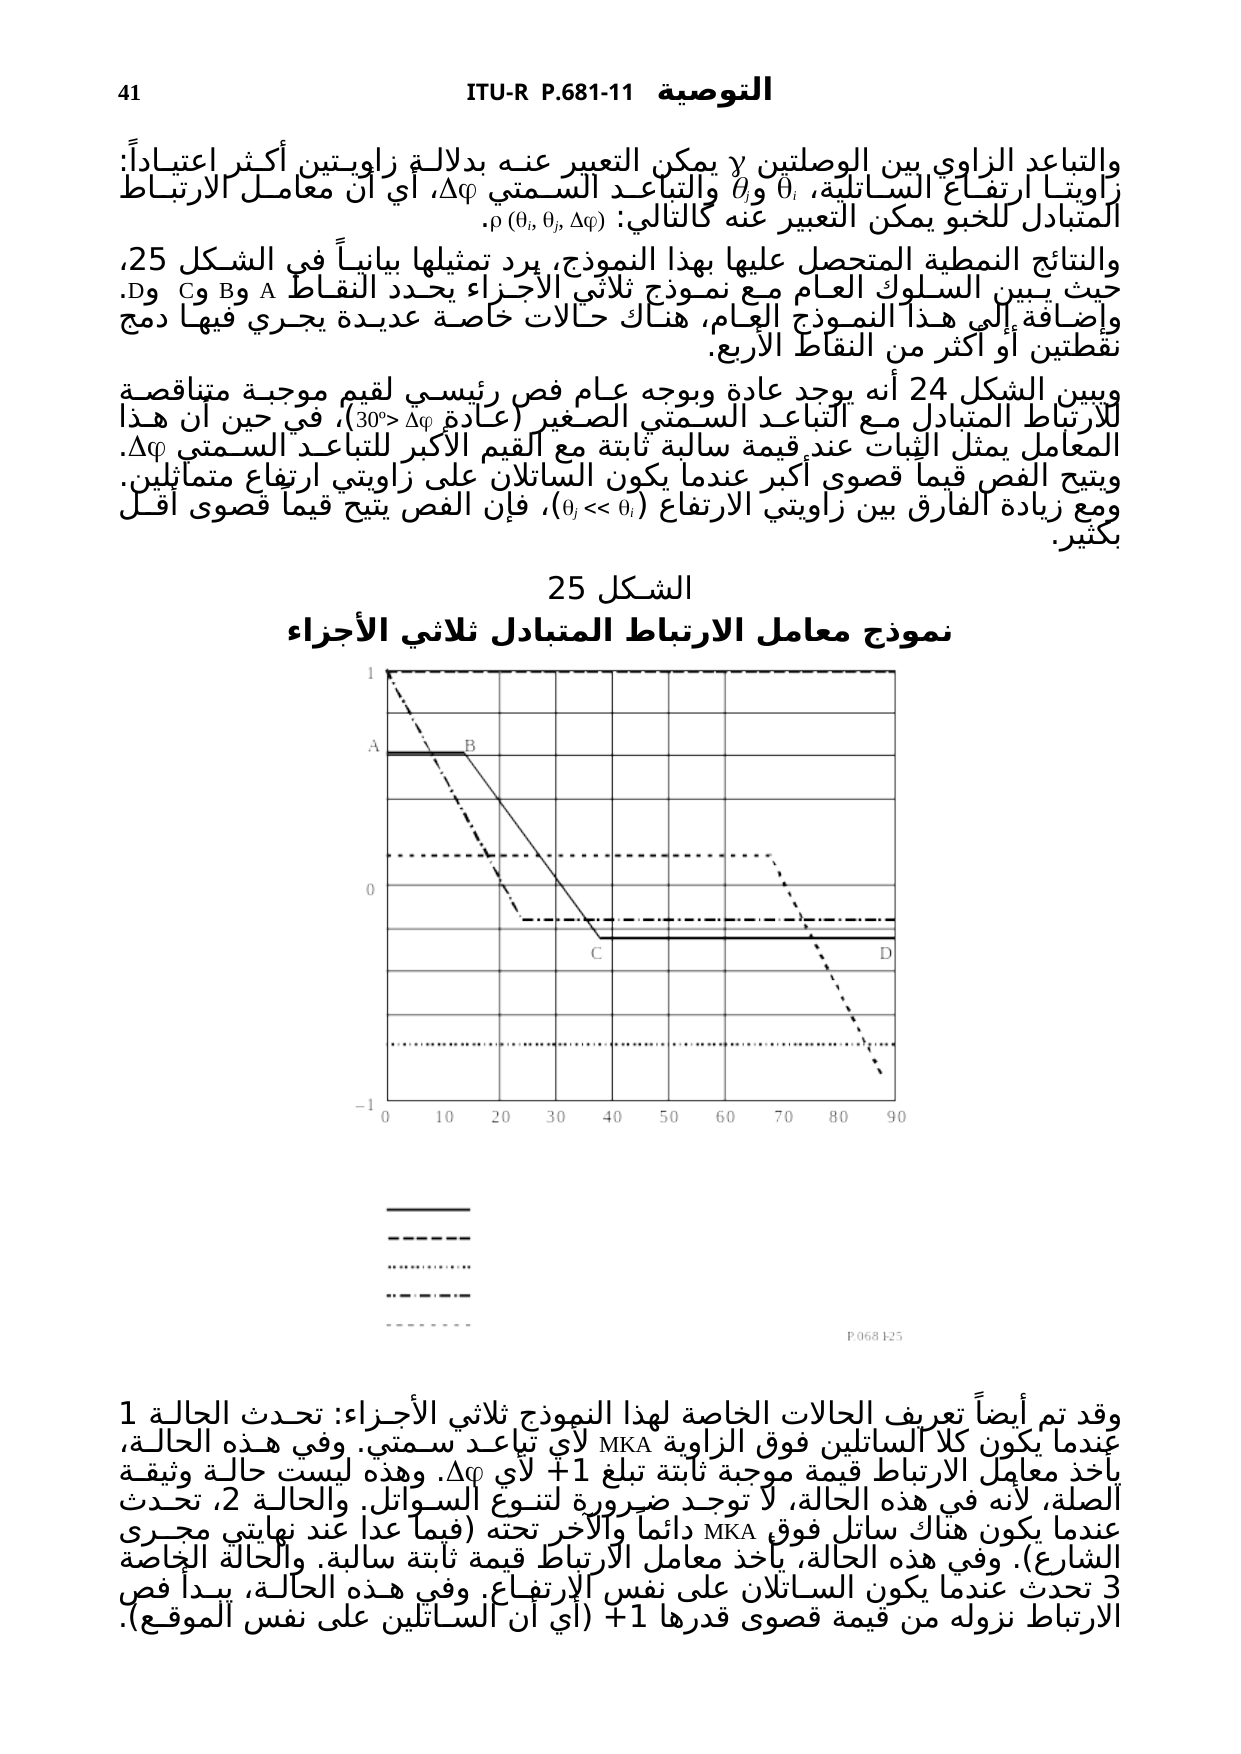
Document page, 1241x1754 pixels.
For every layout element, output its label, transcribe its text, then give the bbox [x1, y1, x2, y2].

title نموذج معامل الارتباط المتبادل ثلاثي الأجزاء [118, 618, 1122, 647]
text الشـكل 25 [118, 577, 1122, 606]
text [118, 1401, 1122, 1634]
text والتباعد الزاوي بين الوصلتين يمكن التعبير عنه بدلالة زاويتين أكثر اعتياداً: زاويتا ارتفاع الساتلية، i وj والتباعد السمتي ، أي أن معامل الارتباط المتبادل للخبو يمكن التعبير عنه كالتالي: (i, j, ). [118, 148, 1122, 235]
text والنتائج النمطية المتحصل عليها بهذا النموذج، يرد تمثيلها بيانياً في الشكل 25، حيث يبين السلوك العام مع نموذج ثلاثي الأجزاء يحدد النقاط A وB وC وD. وإضافة إلى هذا النموذج العام، هناك حالات خاصة عديدة يجري فيها دمج نقطتين أو أكثر من النقاط الأربع. [118, 248, 1122, 364]
text ويبين الشكل 24 أنه يوجد عادة وبوجه عام فص رئيسي لقيم موجبة متناقصة للارتباط المتبادل مع التباعد السمتي الصغير (عادة 30º )، في حين أن هذا المعامل يمثل الثبات عند قيمة سالبة ثابتة مع القيم الأكبر للتباعد السمتي . ويتيح الفص قيماً قصوى أكبر عندما يكون الساتلان على زاويتي ارتفاع متماثلين. ومع زيادة الفارق بين زاويتي الارتفاع (j i)، فإن الفص يتيح قيماً قصوى أقل بكثير. [118, 377, 1122, 552]
